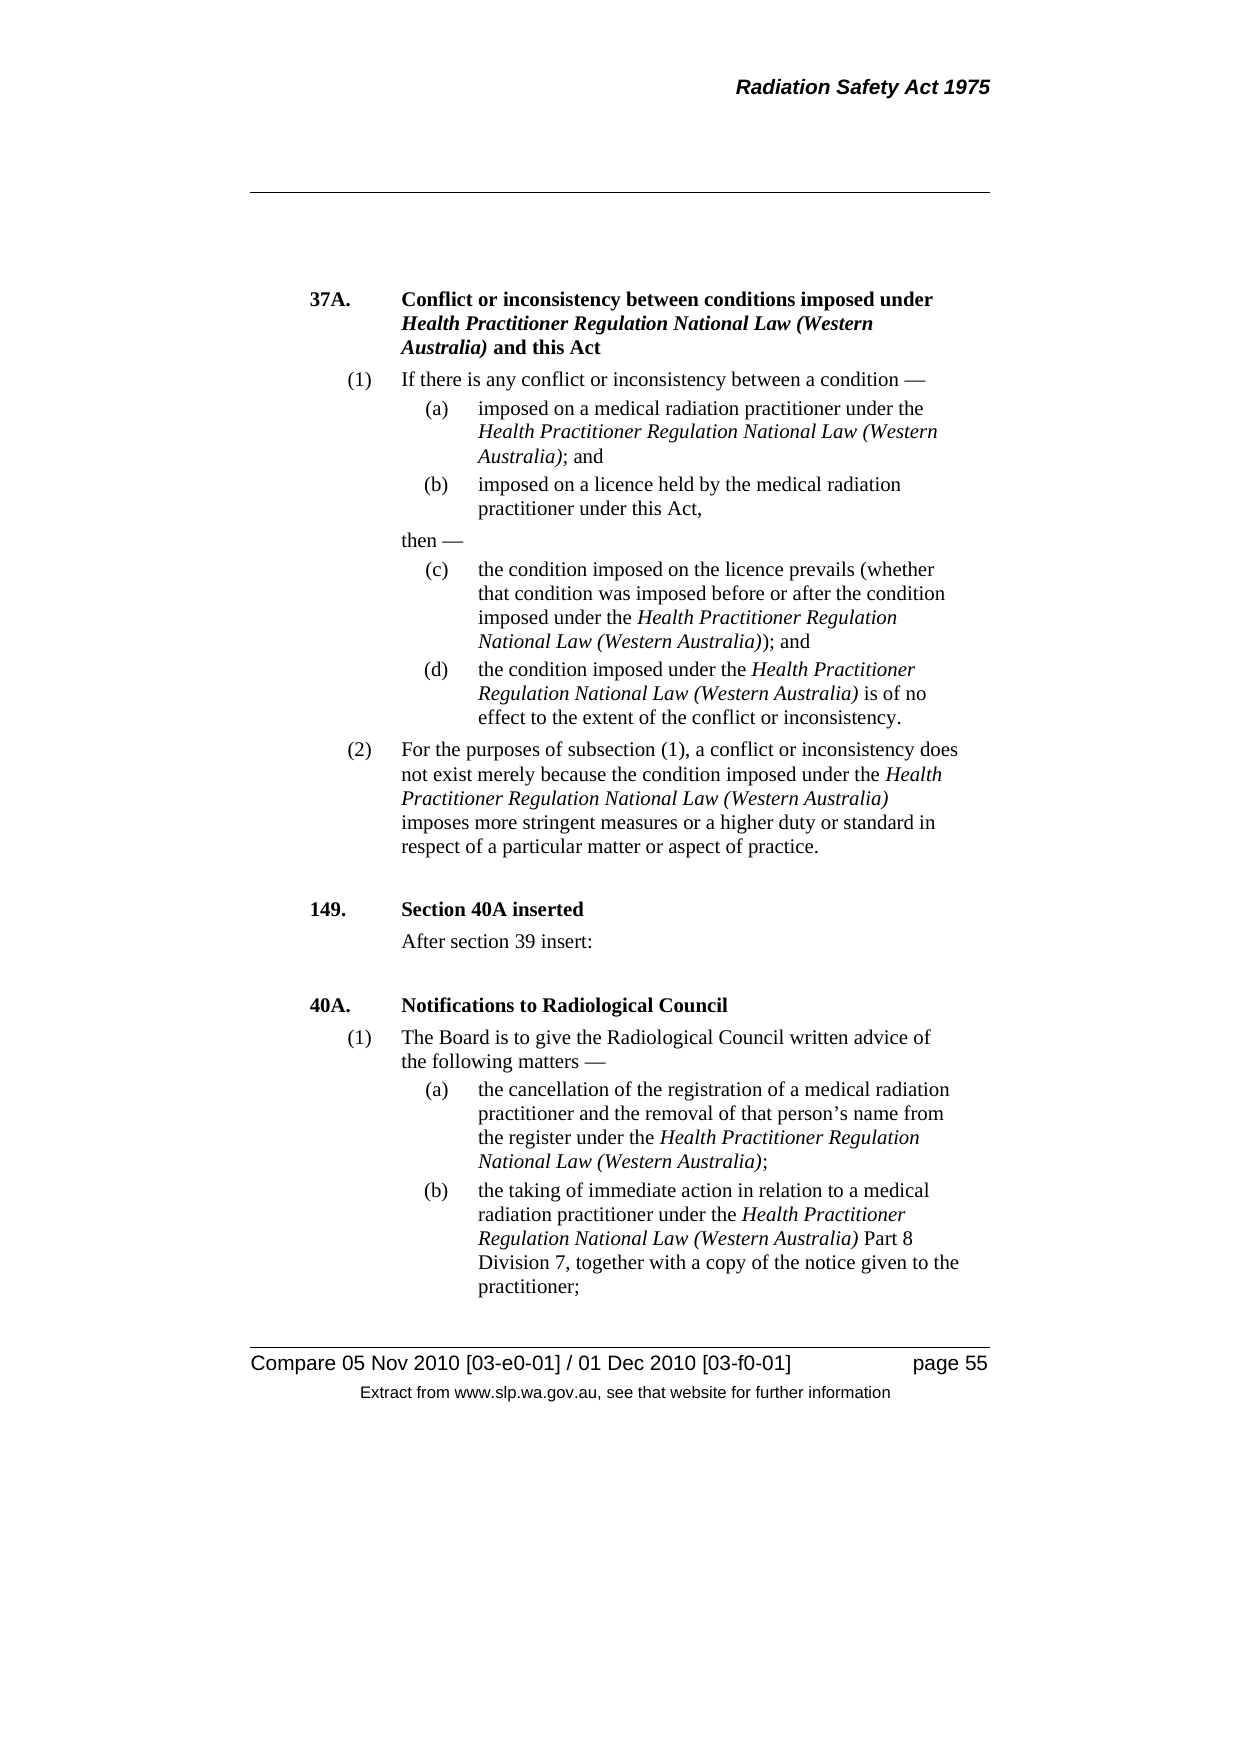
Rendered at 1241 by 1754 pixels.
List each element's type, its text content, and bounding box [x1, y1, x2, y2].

text (a) imposed on a medical radiation practitioner under the Health Practitioner Regulation National Law (Western Australia); and [389, 395, 960, 468]
text (b) the taking of immediate action in relation to a medical radiation practitioner under the Health Practitioner Regulation National Law (Western Australia) Part 8 Division 7, together with a copy of the notice given to the practitioner; [389, 1178, 960, 1298]
text (c) the condition imposed on the licence prevails (whether that condition was imposed before or after the condition imposed under the Health Practitioner Regulation National Law (Western Australia)); and [389, 556, 960, 653]
subtitle 37A. Conflict or inconsistency between conditions imposed under Health Practitioner Regulation National Law (Western Australia) and this Act [309, 287, 960, 359]
text (a) the cancellation of the registration of a medical radiation practitioner and the removal of that person’s name from the register under the Health Practitioner Regulation National Law (Western Australia); [389, 1077, 960, 1173]
text (2) For the purposes of subsection (1), a conflict or inconsistency does not exist merely because the condition imposed under the Health Practitioner Regulation National Law (Western Australia) imposes more stringent measures or a higher duty or standard in respect of a particular matter or aspect of practice. [312, 737, 960, 858]
text After section 39 insert: [312, 929, 960, 953]
text (b) imposed on a licence held by the medical radiation practitioner under this Act, [389, 472, 960, 520]
text then — [312, 528, 960, 552]
text (1) The Board is to give the Radiological Council written advice of the following matters — [312, 1025, 960, 1073]
subtitle 149. Section 40A inserted [309, 897, 960, 921]
text (d) the condition imposed under the Health Practitioner Regulation National Law (Western Australia) is of no effect to the extent of the conflict or inconsistency. [389, 657, 960, 729]
subtitle 40A. Notifications to Radiological Council [309, 992, 960, 1017]
text (1) If there is any conflict or inconsistency between a condition — [312, 367, 960, 391]
